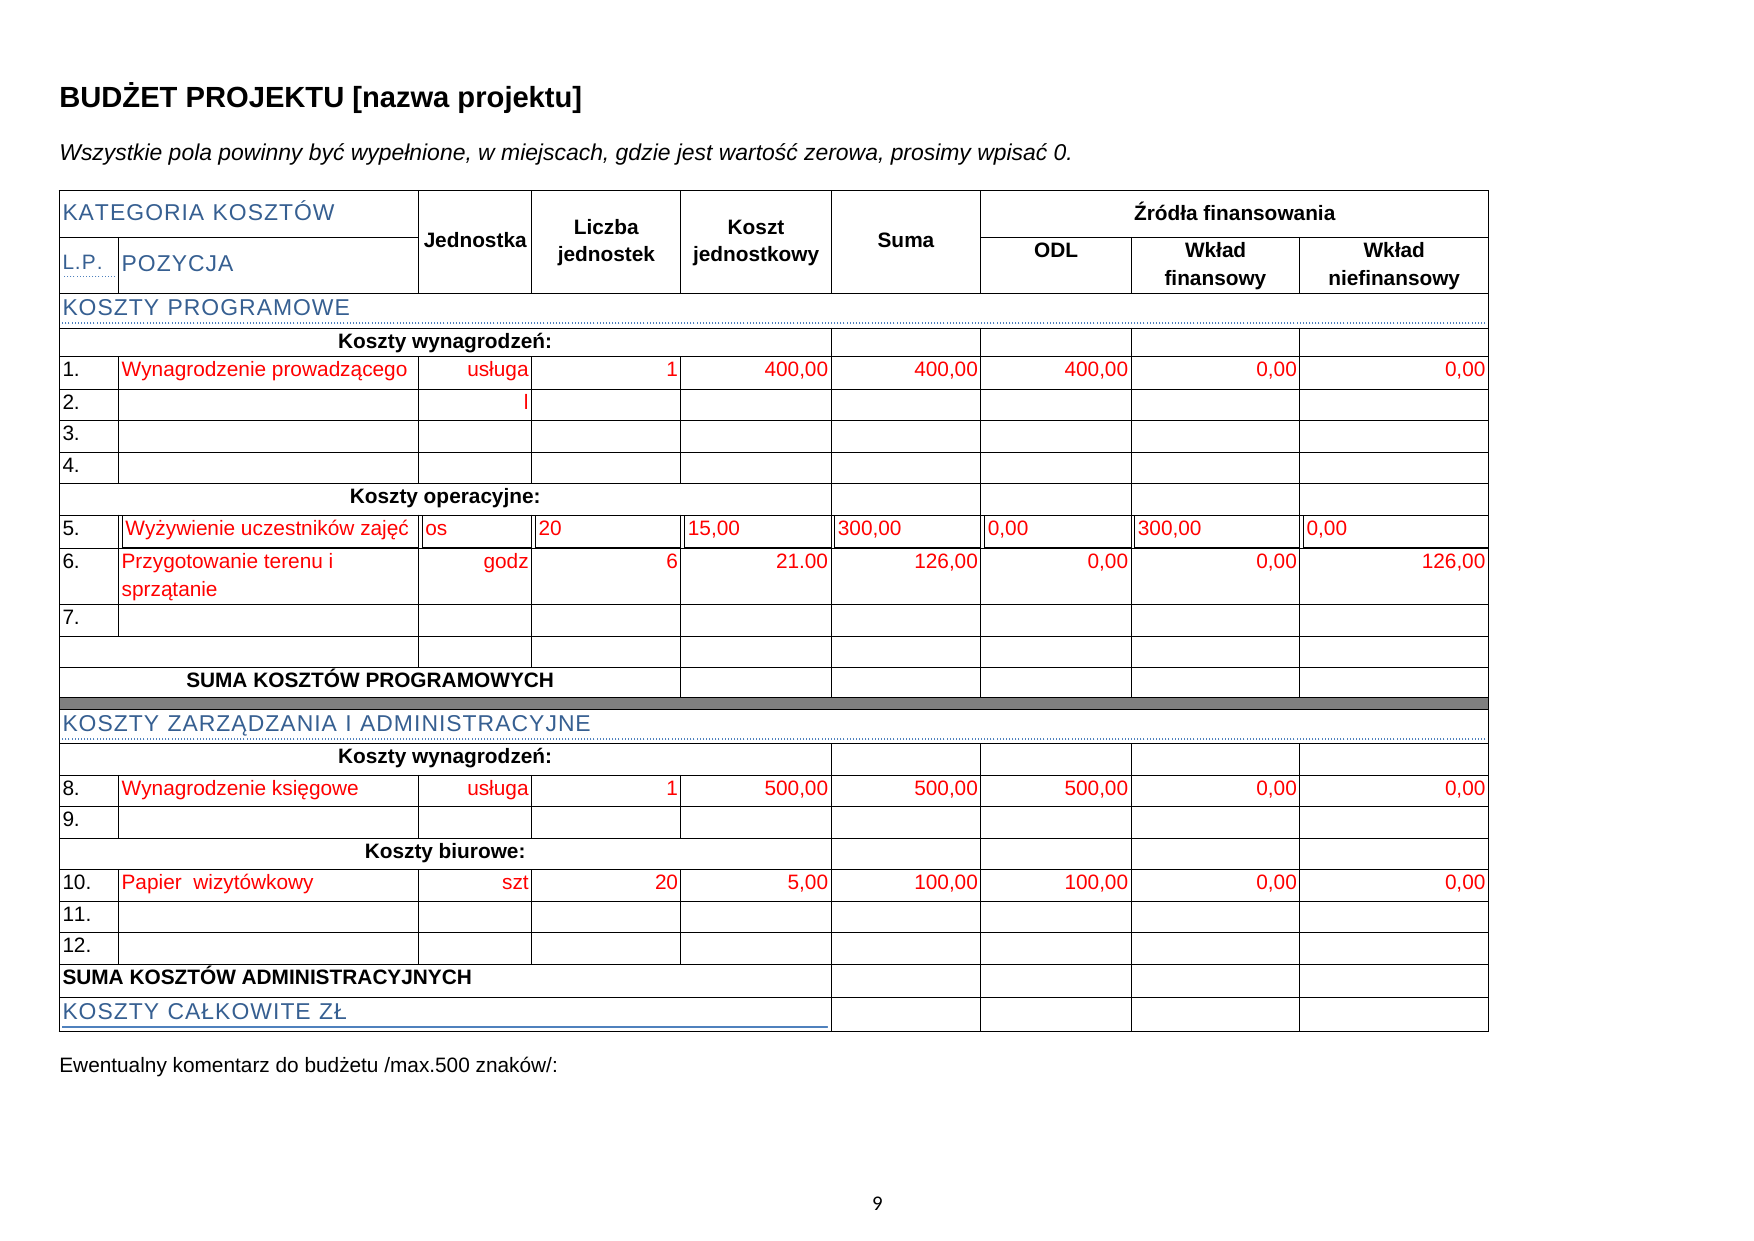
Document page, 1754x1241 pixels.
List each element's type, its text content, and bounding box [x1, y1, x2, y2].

table_cell [832, 453, 980, 483]
table_cell [985, 516, 1131, 547]
table_cell 0,00 [1300, 870, 1488, 901]
table_cell ODL [981, 238, 1131, 293]
table_cell 126,00 [1300, 549, 1488, 604]
table_cell [1132, 839, 1299, 869]
table_cell [981, 998, 1131, 1031]
table_cell [1300, 637, 1488, 667]
table_cell 1 [532, 776, 680, 806]
table_cell 8. [60, 776, 118, 806]
table_cell [681, 637, 831, 667]
table_cell [832, 605, 980, 636]
table_cell usługa [419, 776, 531, 806]
table_cell [532, 637, 680, 667]
table_cell [423, 516, 531, 547]
text Ewentualny komentarz do budżetu /max.500 znaków/: [59, 1053, 1695, 1077]
table_cell [1132, 965, 1299, 997]
table_cell Pozycja [119, 238, 418, 293]
table_cell [1132, 668, 1299, 697]
table_cell 0,00 [1132, 357, 1299, 389]
table_cell [1132, 637, 1299, 667]
table_cell [981, 329, 1131, 356]
table_cell [1132, 484, 1299, 514]
table_cell szt [419, 870, 531, 901]
table_cell [119, 807, 418, 838]
table_cell SUMA KOSZTÓW ADMINISTRACYJNYCH [60, 965, 831, 997]
table_cell 2. [60, 390, 118, 420]
table_cell 400,00 [681, 357, 831, 389]
table_cell [832, 998, 980, 1031]
table_cell 9. [60, 807, 118, 838]
table_cell [832, 965, 980, 997]
table_cell Koszty operacyjne: [60, 484, 831, 514]
table_cell [681, 902, 831, 932]
table_cell [1300, 965, 1488, 997]
table_cell Koszty wynagrodzeń: [60, 744, 831, 775]
table_cell 500,00 [681, 776, 831, 806]
table_cell [832, 744, 980, 775]
table_cell KOSZTY ZARZĄDZANIA I ADMINISTRACYJNE [60, 710, 1488, 743]
table_cell 10. [60, 870, 118, 901]
table_cell [1132, 605, 1299, 636]
table_cell [1132, 902, 1299, 932]
table_header Źródła finansowania [981, 191, 1488, 237]
table_cell 7. [60, 605, 118, 636]
table_cell [1132, 998, 1299, 1031]
table_cell [835, 516, 980, 547]
table_cell 4. [60, 453, 118, 483]
table_cell 1. [60, 357, 118, 389]
table_cell [981, 637, 1131, 667]
table_cell 126,00 [832, 549, 980, 604]
table_cell [419, 807, 531, 838]
table_cell 0,00 [1132, 870, 1299, 901]
table_cell [981, 902, 1131, 932]
table_cell [1300, 744, 1488, 775]
table_cell [981, 839, 1131, 869]
table_cell 6 [532, 549, 680, 604]
table_cell [532, 933, 680, 963]
table_cell 0,00 [1300, 357, 1488, 389]
table_cell 6. [60, 549, 118, 604]
table_cell [419, 605, 531, 636]
table_cell [832, 329, 980, 356]
table_cell [1300, 668, 1488, 697]
table_cell [1300, 933, 1488, 963]
table_cell [681, 390, 831, 420]
table_cell [1300, 329, 1488, 356]
table_cell [419, 421, 531, 452]
table_header Koszt jednostkowy [681, 191, 831, 293]
table_cell [981, 965, 1131, 997]
table_cell 400,00 [981, 357, 1131, 389]
table_cell [419, 453, 531, 483]
table_cell 5,00 [681, 870, 831, 901]
table_cell [1300, 484, 1488, 514]
table_cell [60, 637, 418, 667]
table_cell [832, 902, 980, 932]
table_cell [832, 668, 980, 697]
table_cell [532, 807, 680, 838]
table_cell [981, 605, 1131, 636]
table_cell [119, 933, 418, 963]
table_cell Koszty wynagrodzeń: [60, 329, 831, 356]
table_header Liczba jednostek [532, 191, 680, 293]
table_cell Wynagrodzenie księgowe [119, 776, 418, 806]
table_header Kategoria kosztów [60, 191, 418, 237]
table_cell 500,00 [981, 776, 1131, 806]
table_cell [981, 744, 1131, 775]
text BUDŻET PROJEKTU [nazwa projektu] [59, 80, 1695, 113]
table_cell [119, 453, 418, 483]
table_cell 100,00 [981, 870, 1131, 901]
table_cell [119, 605, 418, 636]
table_cell 100,00 [832, 870, 980, 901]
table_cell KOSZTY CAŁKOWITE ZŁ [60, 998, 831, 1031]
table_cell [1300, 902, 1488, 932]
table_cell 3. [60, 421, 118, 452]
table_cell 400,00 [832, 357, 980, 389]
table_cell usługa [419, 357, 531, 389]
table_cell [832, 637, 980, 667]
table_cell [681, 807, 831, 838]
table_cell 12. [60, 933, 118, 963]
table_header Jednostka [419, 191, 531, 293]
table_cell [981, 453, 1131, 483]
table_cell [1132, 329, 1299, 356]
table_cell 0,00 [1132, 549, 1299, 604]
table_cell [532, 390, 680, 420]
table_cell [832, 421, 980, 452]
table_cell [1132, 744, 1299, 775]
table_cell [536, 516, 680, 547]
table_cell [832, 484, 980, 514]
table_cell [681, 421, 831, 452]
table_cell [832, 933, 980, 963]
table_header Suma [832, 191, 980, 293]
table_cell [532, 902, 680, 932]
table_cell [123, 516, 418, 547]
table_cell KOSZTY PROGRAMOWE [60, 294, 1488, 327]
table_cell [1132, 421, 1299, 452]
table_cell [419, 902, 531, 932]
table_cell 0,00 [1132, 776, 1299, 806]
table_cell [1300, 605, 1488, 636]
table_cell [1300, 453, 1488, 483]
table_cell 0,00 [1300, 776, 1488, 806]
table_cell [681, 453, 831, 483]
table_cell Wkład niefinansowy [1300, 238, 1488, 293]
table_cell [532, 605, 680, 636]
table_cell [1300, 998, 1488, 1031]
table_cell godz [419, 549, 531, 604]
table_cell [1304, 516, 1488, 547]
table_cell [119, 421, 418, 452]
table_cell [981, 390, 1131, 420]
table_cell [681, 668, 831, 697]
table_cell 21.00 [681, 549, 831, 604]
table_cell 20 [532, 870, 680, 901]
table_cell [119, 902, 418, 932]
text Wszystkie pola powinny być wypełnione, w miejscach, gdzie jest wartość zerowa, prosimy wpisać 0. [59, 139, 1695, 166]
table_cell Papier wizytówkowy [119, 870, 418, 901]
table_cell [1132, 933, 1299, 963]
table_cell [981, 668, 1131, 697]
table_cell L.p. [60, 238, 118, 293]
table_cell [1132, 807, 1299, 838]
table_cell [1300, 839, 1488, 869]
table_cell [1300, 421, 1488, 452]
table_cell [981, 933, 1131, 963]
table_cell Przygotowanie terenu i sprzątanie [119, 549, 418, 604]
table_cell [419, 933, 531, 963]
table_cell [1300, 807, 1488, 838]
table_cell [832, 807, 980, 838]
table_cell [685, 516, 831, 547]
table_cell [419, 637, 531, 667]
table_cell [981, 484, 1131, 514]
table_cell [532, 421, 680, 452]
table_cell [60, 698, 1488, 709]
table_cell [532, 453, 680, 483]
table_cell Wynagrodzenie prowadzącego [119, 357, 418, 389]
table_cell [1132, 390, 1299, 420]
table_cell Wkład finansowy [1132, 238, 1299, 293]
table_cell l [419, 390, 531, 420]
table_cell [1132, 453, 1299, 483]
table_cell [981, 807, 1131, 838]
table_cell 11. [60, 902, 118, 932]
table_cell [832, 390, 980, 420]
table_cell [119, 390, 418, 420]
table_cell [981, 421, 1131, 452]
table_cell Koszty biurowe: [60, 839, 831, 869]
table_cell 1 [532, 357, 680, 389]
table_cell 0,00 [981, 549, 1131, 604]
table_cell 5. [60, 516, 118, 548]
table_cell 500,00 [832, 776, 980, 806]
table_cell [1300, 390, 1488, 420]
table_cell [681, 605, 831, 636]
table_cell [832, 839, 980, 869]
table_cell SUMA KOSZTÓW PROGRAMOWYCH [60, 668, 680, 697]
table_cell [681, 933, 831, 963]
table_cell [1135, 516, 1299, 547]
